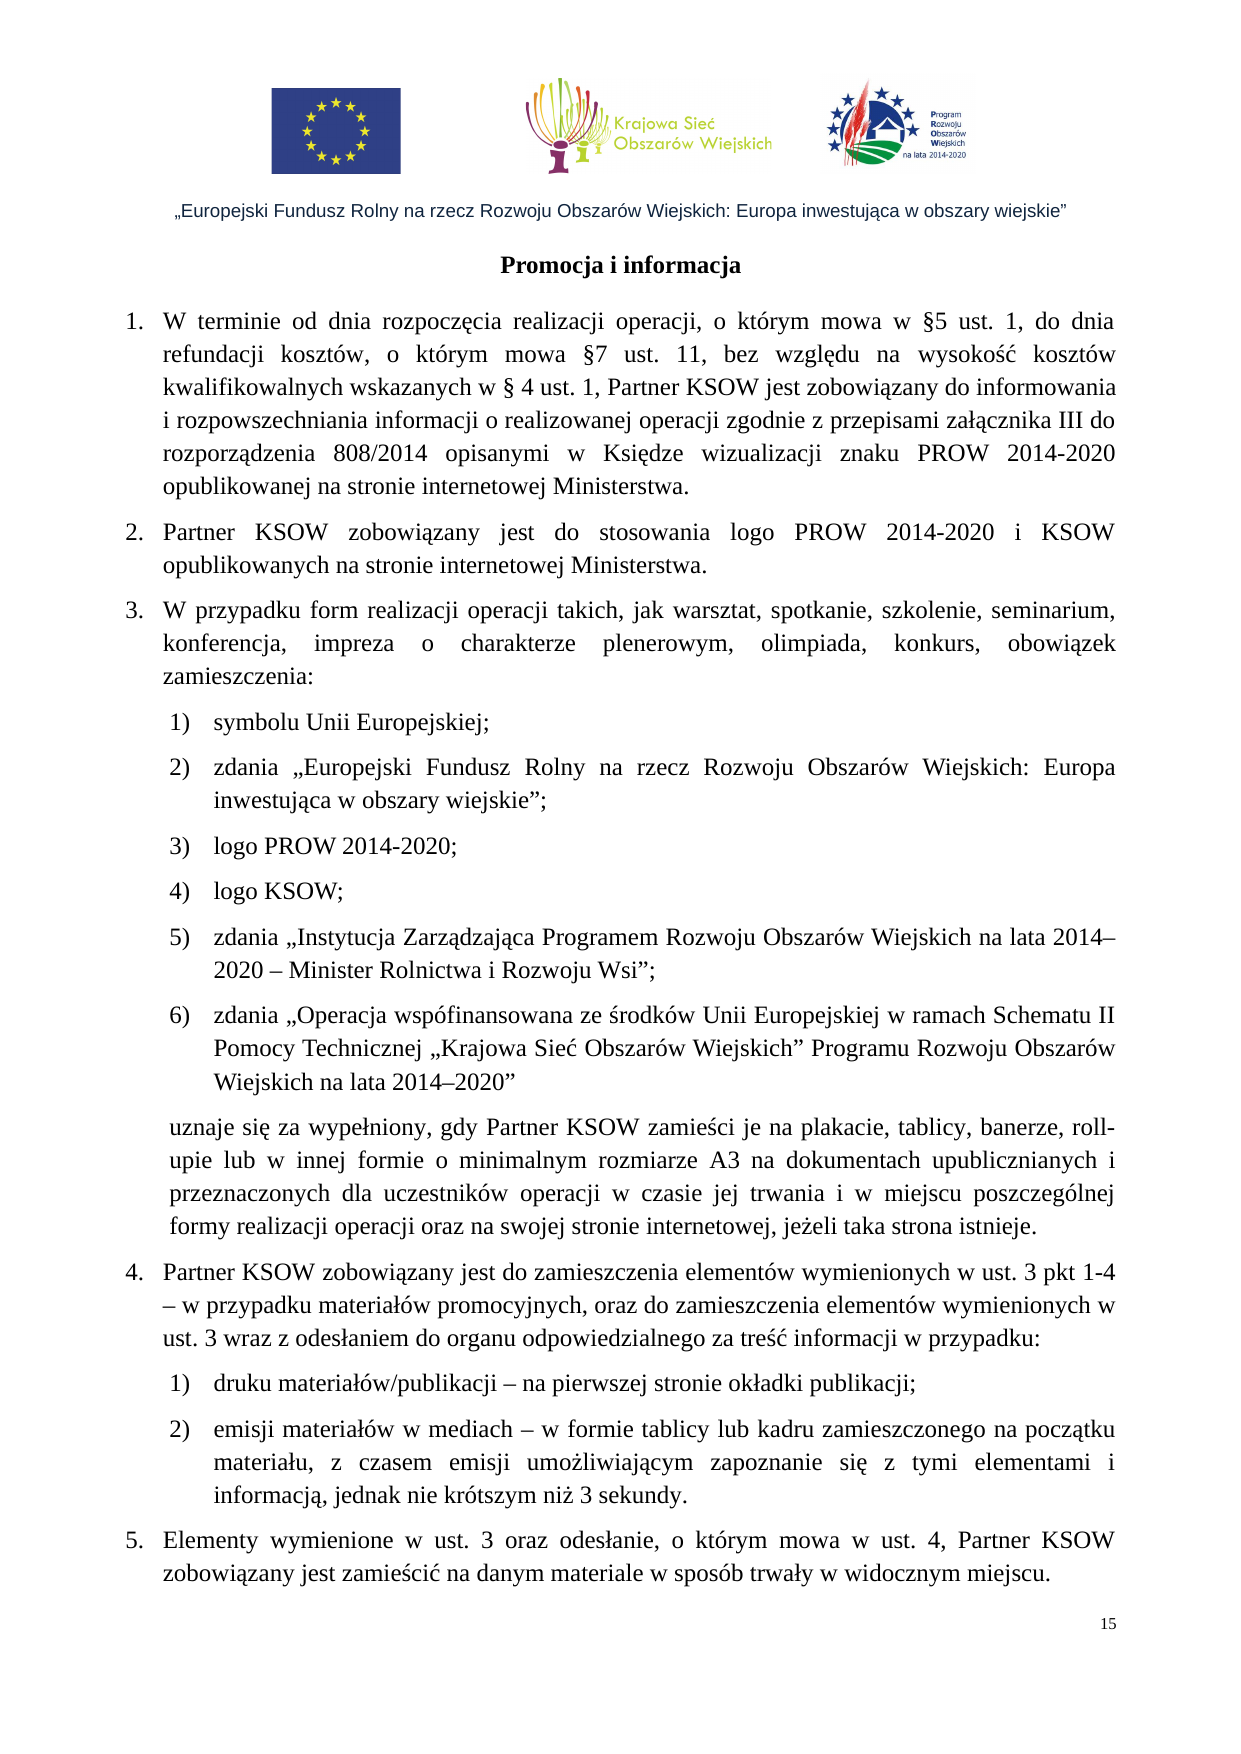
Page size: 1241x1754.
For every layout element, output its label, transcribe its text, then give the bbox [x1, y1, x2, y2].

list zdania „Operacja wspófinansowana ze środków Unii Europejskiej w ramach Schematu II Pomocy Technicznej „Krajowa Sieć Obszarów Wiejskich” Programu Rozwoju Obszarów Wiejskich na lata 2014–2020” [169, 1001, 1116, 1095]
list zdania „Instytucja Zarządzająca Programem Rozwoju Obszarów Wiejskich na lata 2014–2020 – Minister Rolnictwa i Rozwoju Wsi”; [169, 922, 1116, 984]
text Elementy wymienione w ust. 3 oraz odesłanie, o którym mowa w ust. 4, Partner KSOW zobowiązany jest zamieścić na danym materiale w sposób trwały w widocznym miejscu. [125, 1525, 1116, 1587]
text Partner KSOW zobowiązany jest do stosowania logo PROW 2014-2020 i KSOW opublikowanych na stronie internetowej Ministerstwa. [125, 517, 1116, 578]
text W przypadku form realizacji operacji takich, jak warsztat, spotkanie, szkolenie, seminarium, konferencja, impreza o charakterze plenerowym, olimpiada, konkurs, obowiązek zamieszczenia: [125, 595, 1116, 690]
list logo PROW 2014-2020; [169, 831, 1116, 860]
list emisji materiałów w mediach – w formie tablicy lub kadru zamieszczonego na początku materiału, z czasem emisji umożliwiającym zapoznanie się z tymi elementami i informacją, jednak nie krótszym niż 3 sekundy. [169, 1414, 1116, 1508]
list zdania „Europejski Fundusz Rolny na rzecz Rozwoju Obszarów Wiejskich: Europa inwestująca w obszary wiejskie”; [169, 752, 1116, 814]
text Partner KSOW zobowiązany jest do zamieszczenia elementów wymienionych w ust. 3 pkt 1-4 – w przypadku materiałów promocyjnych, oraz do zamieszczenia elementów wymienionych w ust. 3 wraz z odesłaniem do organu odpowiedzialnego za treść informacji w przypadku: [125, 1257, 1116, 1351]
picture [271, 88, 401, 174]
text W terminie od dnia rozpoczęcia realizacji operacji, o którym mowa w §5 ust. 1, do dnia refundacji kosztów, o którym mowa §7 ust. 11, bez względu na wysokość kosztów kwalifikowalnych wskazanych w § 4 ust. 1, Partner KSOW jest zobowiązany do informowania i rozpowszechniania informacji o realizowanej operacji zgodnie z przepisami załącznika III do rozporządzenia 808/2014 opisanymi w Księdze wizualizacji znaku PROW 2014-2020 opublikowanej na stronie internetowej Ministerstwa. [125, 306, 1116, 500]
text Promocja i informacja [125, 251, 1116, 279]
list druku materiałów/publikacji – na pierwszej stronie okładki publikacji; [169, 1368, 1116, 1397]
list logo KSOW; [169, 876, 1116, 905]
list uznaje się za wypełniony, gdy Partner KSOW zamieści je na plakacie, tablicy, banerze, roll-upie lub w innej formie o minimalnym rozmiarze A3 na dokumentach upublicznianych i przeznaczonych dla uczestników operacji w czasie jej trwania i w miejscu poszczególnej formy realizacji operacji oraz na swojej stronie internetowej, jeżeli taka strona istnieje. [169, 1112, 1116, 1240]
list symbolu Unii Europejskiej; [169, 707, 1116, 736]
picture [820, 73, 977, 174]
picture [525, 78, 772, 174]
